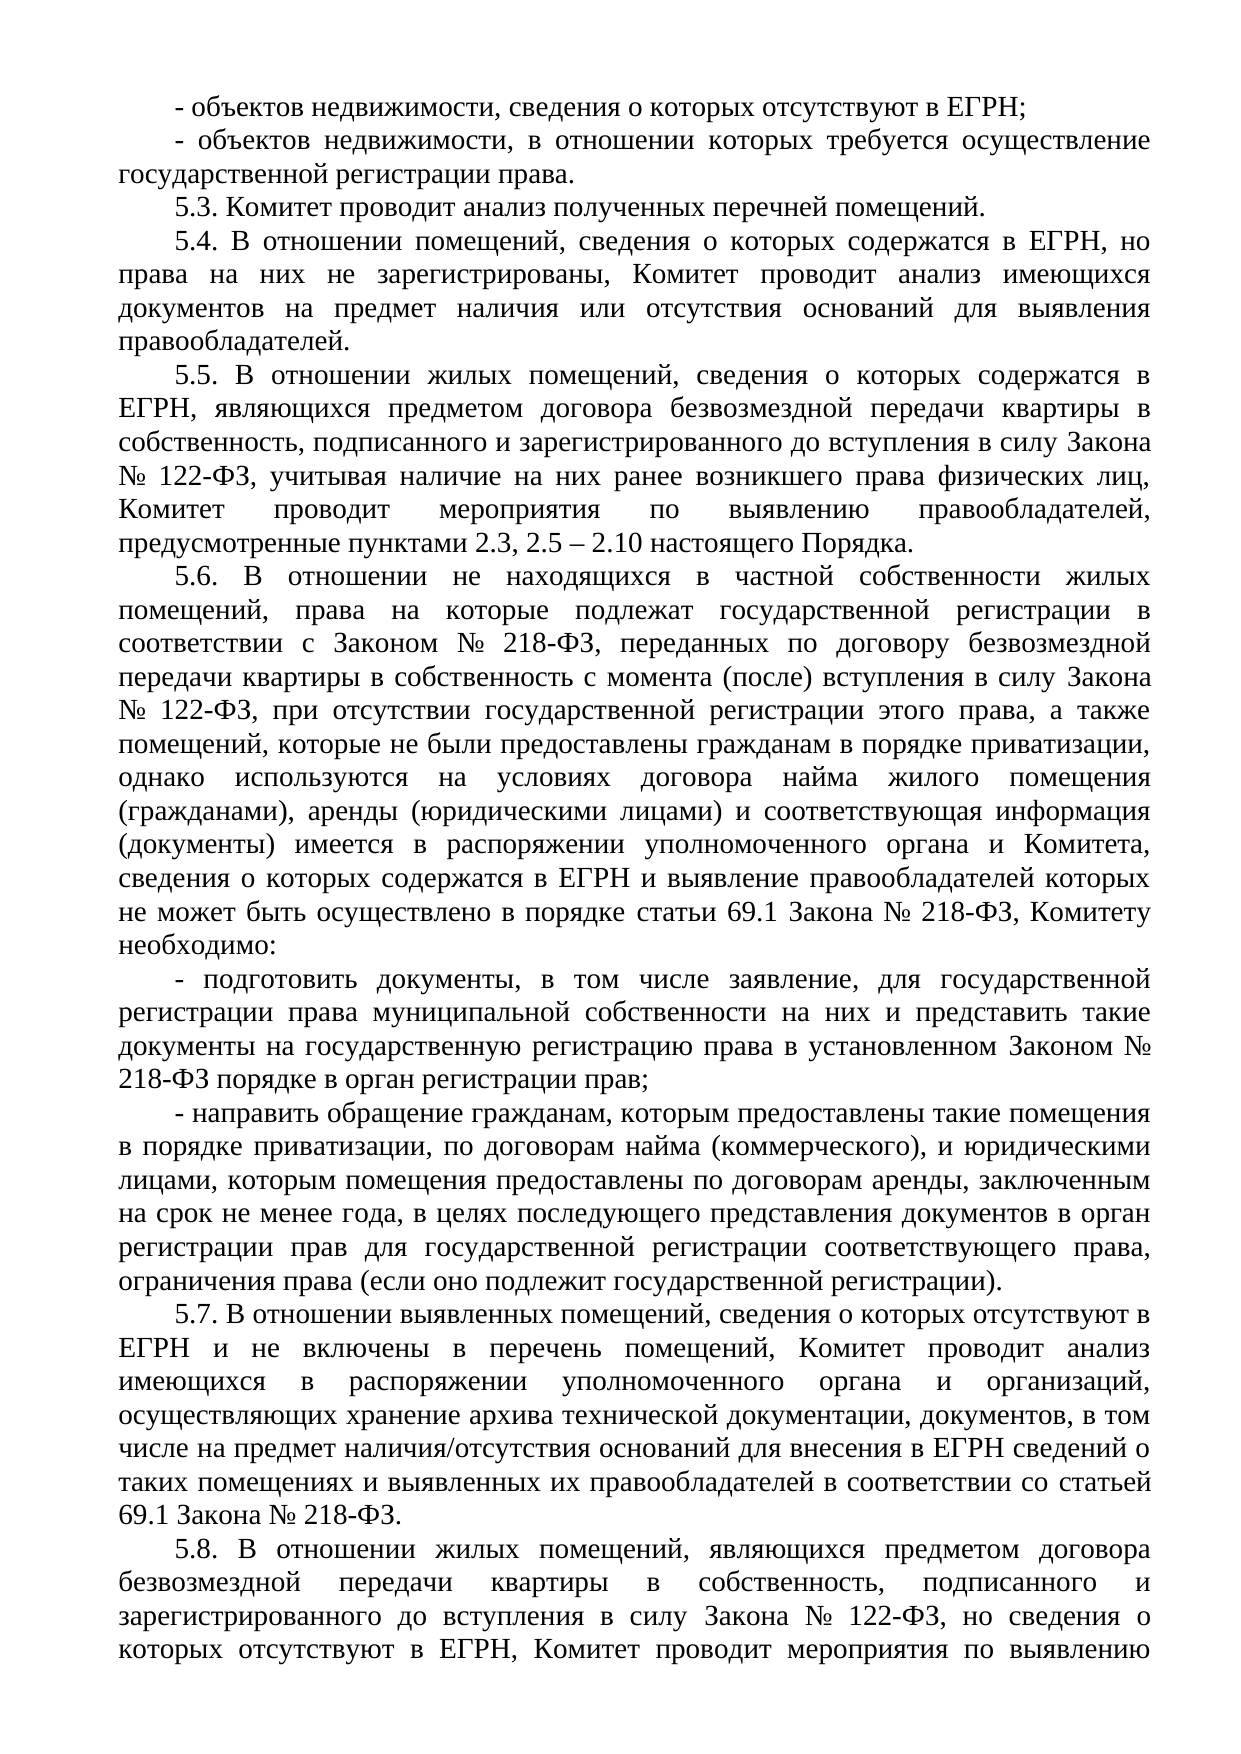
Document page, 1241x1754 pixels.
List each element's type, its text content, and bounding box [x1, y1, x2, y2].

text - объектов недвижимости, в отношении которых требуется осуществление государственной регистрации права. [118, 122, 1152, 189]
text 5.3. Комитет проводит анализ полученных перечней помещений. [118, 189, 1152, 223]
text 5.6. В отношении не находящихся в частной собственности жилых помещений, права на которые подлежат государственной регистрации в соответствии с Законом № 218-ФЗ, переданных по договору безвозмездной передачи квартиры в собственность с момента (после) вступления в силу Закона № 122-ФЗ, при отсутствии государственной регистрации этого права, а также помещений, которые не были предоставлены гражданам в порядке приватизации, однако используются на условиях договора найма жилого помещения (гражданами), аренды (юридическими лицами) и соответствующая информация (документы) имеется в распоряжении уполномоченного органа и Комитета, сведения о которых содержатся в ЕГРН и выявление правообладателей которых не может быть осуществлено в порядке статьи 69.1 Закона № 218-ФЗ, Комитету необходимо: [118, 558, 1152, 961]
text 5.5. В отношении жилых помещений, сведения о которых содержатся в ЕГРН, являющихся предметом договора безвозмездной передачи квартиры в собственность, подписанного и зарегистрированного до вступления в силу Закона № 122-ФЗ, учитывая наличие на них ранее возникшего права физических лиц, Комитет проводит мероприятия по выявлению правообладателей, предусмотренные пунктами 2.3, 2.5 – 2.10 настоящего Порядка. [118, 357, 1152, 558]
text - подготовить документы, в том числе заявление, для государственной регистрации права муниципальной собственности на них и представить такие документы на государственную регистрацию права в установленном Законом № 218-ФЗ порядке в орган регистрации прав; [118, 961, 1152, 1095]
text - объектов недвижимости, сведения о которых отсутствуют в ЕГРН; [118, 89, 1152, 122]
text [118, 1531, 1152, 1665]
text 5.7. В отношении выявленных помещений, сведения о которых отсутствуют в ЕГРН и не включены в перечень помещений, Комитет проводит анализ имеющихся в распоряжении уполномоченного органа и организаций, осуществляющих хранение архива технической документации, документов, в том числе на предмет наличия/отсутствия оснований для внесения в ЕГРН сведений о таких помещениях и выявленных их правообладателей в соответствии со статьей 69.1 Закона № 218-ФЗ. [118, 1296, 1152, 1531]
text - направить обращение гражданам, которым предоставлены такие помещения в порядке приватизации, по договорам найма (коммерческого), и юридическими лицами, которым помещения предоставлены по договорам аренды, заключенным на срок не менее года, в целях последующего представления документов в орган регистрации прав для государственной регистрации соответствующего права, ограничения права (если оно подлежит государственной регистрации). [118, 1095, 1152, 1296]
text 5.4. В отношении помещений, сведения о которых содержатся в ЕГРН, но права на них не зарегистрированы, Комитет проводит анализ имеющихся документов на предмет наличия или отсутствия оснований для выявления правообладателей. [118, 223, 1152, 357]
